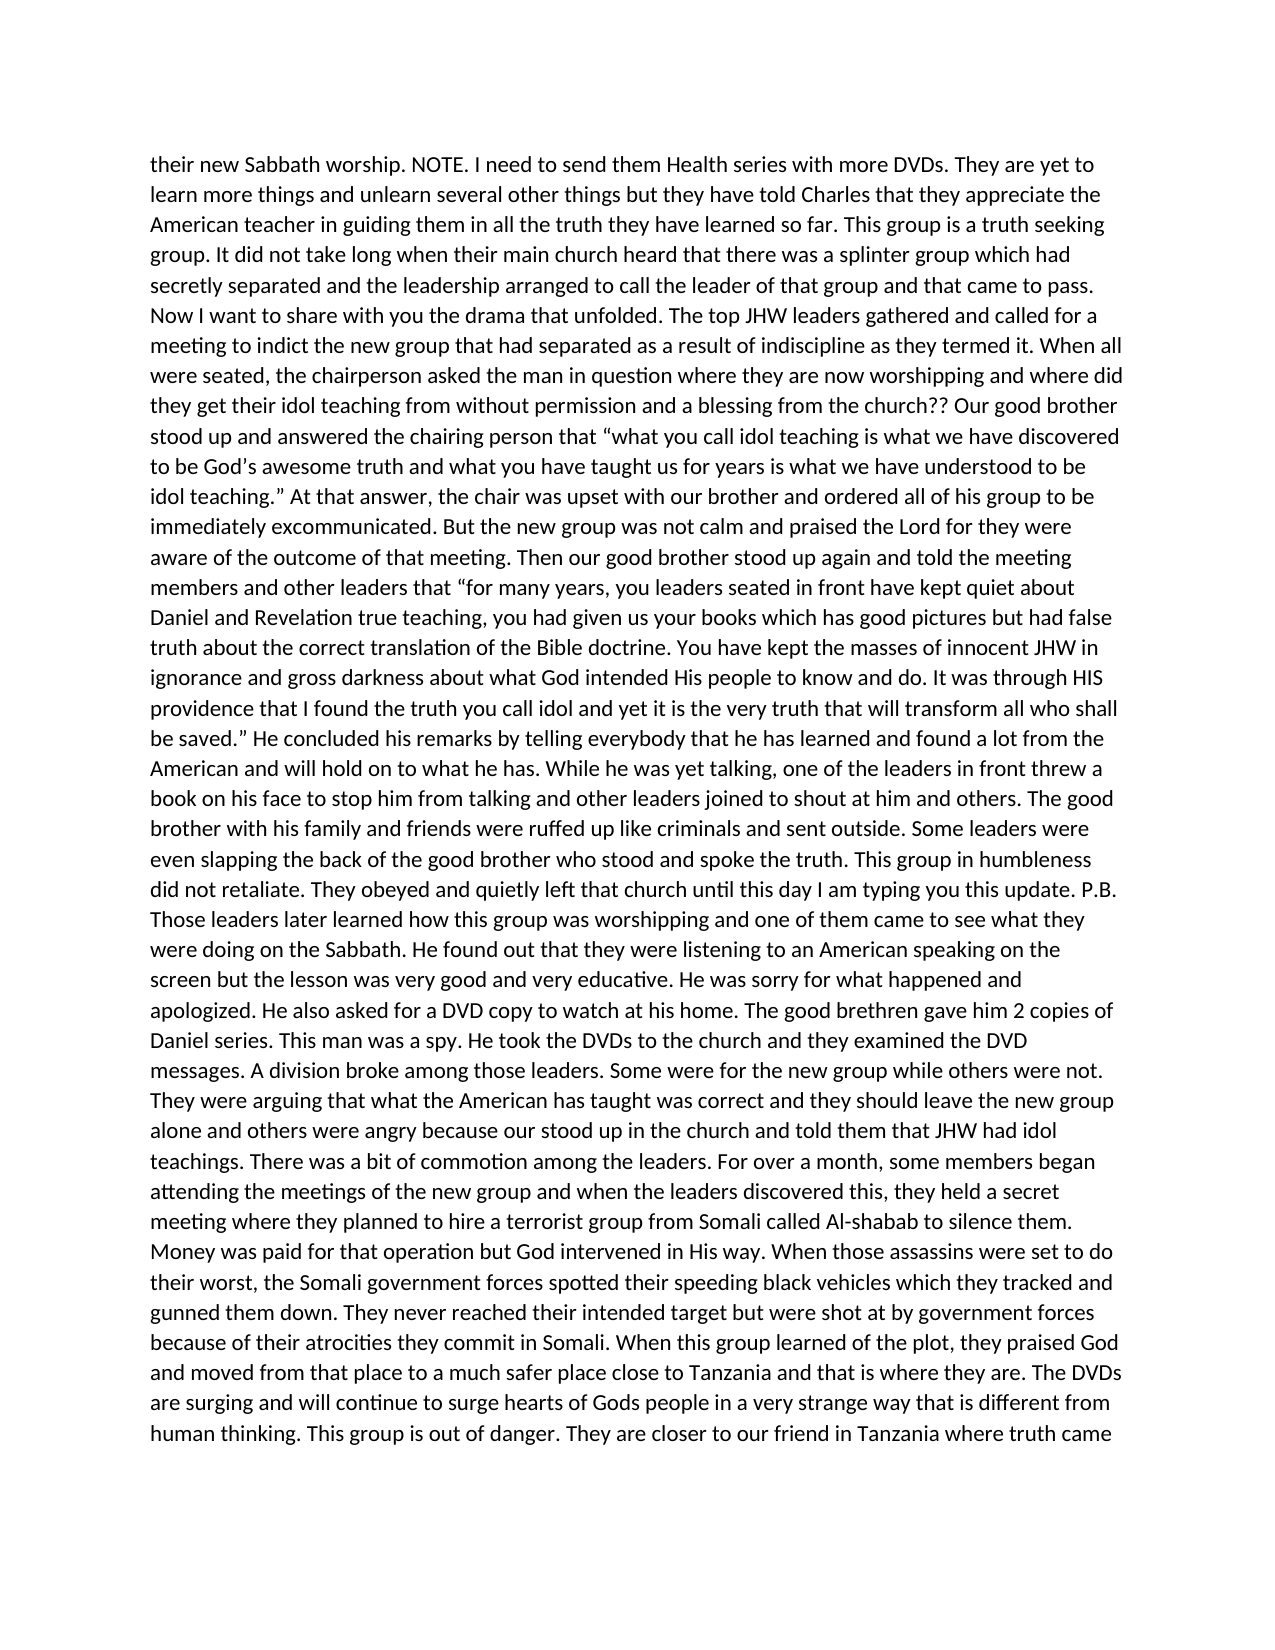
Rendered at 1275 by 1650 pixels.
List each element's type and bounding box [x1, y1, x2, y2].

text [150, 150, 1125, 1447]
